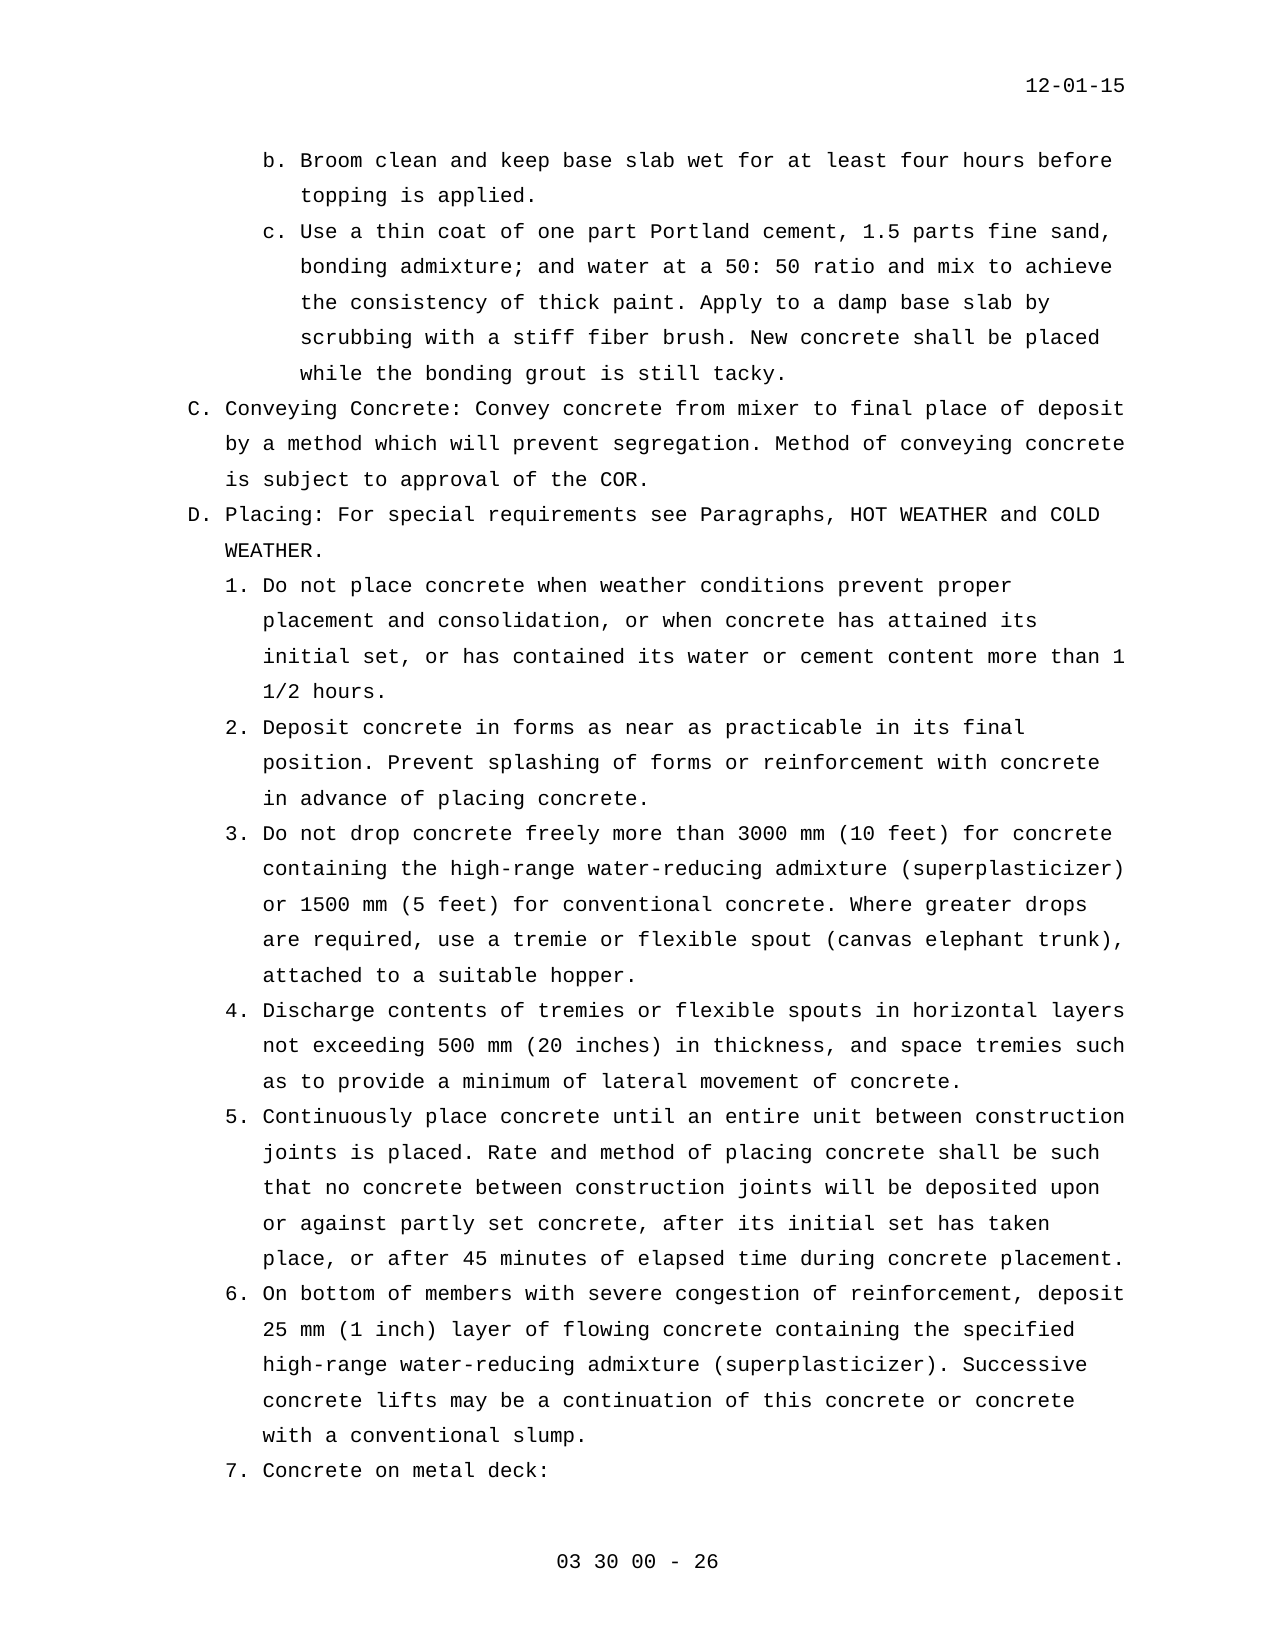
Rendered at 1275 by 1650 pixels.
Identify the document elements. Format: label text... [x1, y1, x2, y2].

text Discharge contents of tremies or flexible spouts in horizontal layers not exceeding 500 mm (20 inches) in thickness, and space tremies such as to provide a minimum of lateral movement of concrete. [225, 1000, 1125, 1094]
text Continuously place concrete until an entire unit between construction joints is placed. Rate and method of placing concrete shall be such that no concrete between construction joints will be deposited upon or against partly set concrete, after its initial set has taken place, or after 45 minutes of elapsed time during concrete placement. [225, 1106, 1125, 1272]
text Conveying Concrete: Convey concrete from mixer to final place of deposit by a method which will prevent segregation. Method of conveying concrete is subject to approval of the COR. [187, 398, 1125, 492]
text On bottom of members with severe congestion of reinforcement, deposit 25 mm (1 inch) layer of flowing concrete containing the specified high-range water-reducing admixture (superplasticizer). Successive concrete lifts may be a continuation of this concrete or concrete with a conventional slump. [225, 1283, 1125, 1449]
text Use a thin coat of one part Portland cement, 1.5 parts fine sand, bonding admixture; and water at a 50: 50 ratio and mix to achieve the consistency of thick paint. Apply to a damp base slab by scrubbing with a stiff fiber brush. New concrete shall be placed while the bonding grout is still tacky. [262, 221, 1125, 386]
text Concrete on metal deck: [225, 1460, 1125, 1484]
text Do not place concrete when weather conditions prevent proper placement and consolidation, or when concrete has attained its initial set, or has contained its water or cement content more than 1 1/2 hours. [225, 575, 1125, 705]
text Do not drop concrete freely more than 3000 mm (10 feet) for concrete containing the high-range water-reducing admixture (superplasticizer) or 1500 mm (5 feet) for conventional concrete. Where greater drops are required, use a tremie or flexible spout (canvas elephant trunk), attached to a suitable hopper. [225, 823, 1125, 988]
text Broom clean and keep base slab wet for at least four hours before topping is applied. [262, 150, 1125, 209]
text Deposit concrete in forms as near as practicable in its final position. Prevent splashing of forms or reinforcement with concrete in advance of placing concrete. [225, 717, 1125, 811]
text Placing: For special requirements see Paragraphs, HOT WEATHER and COLD WEATHER. [187, 504, 1125, 563]
